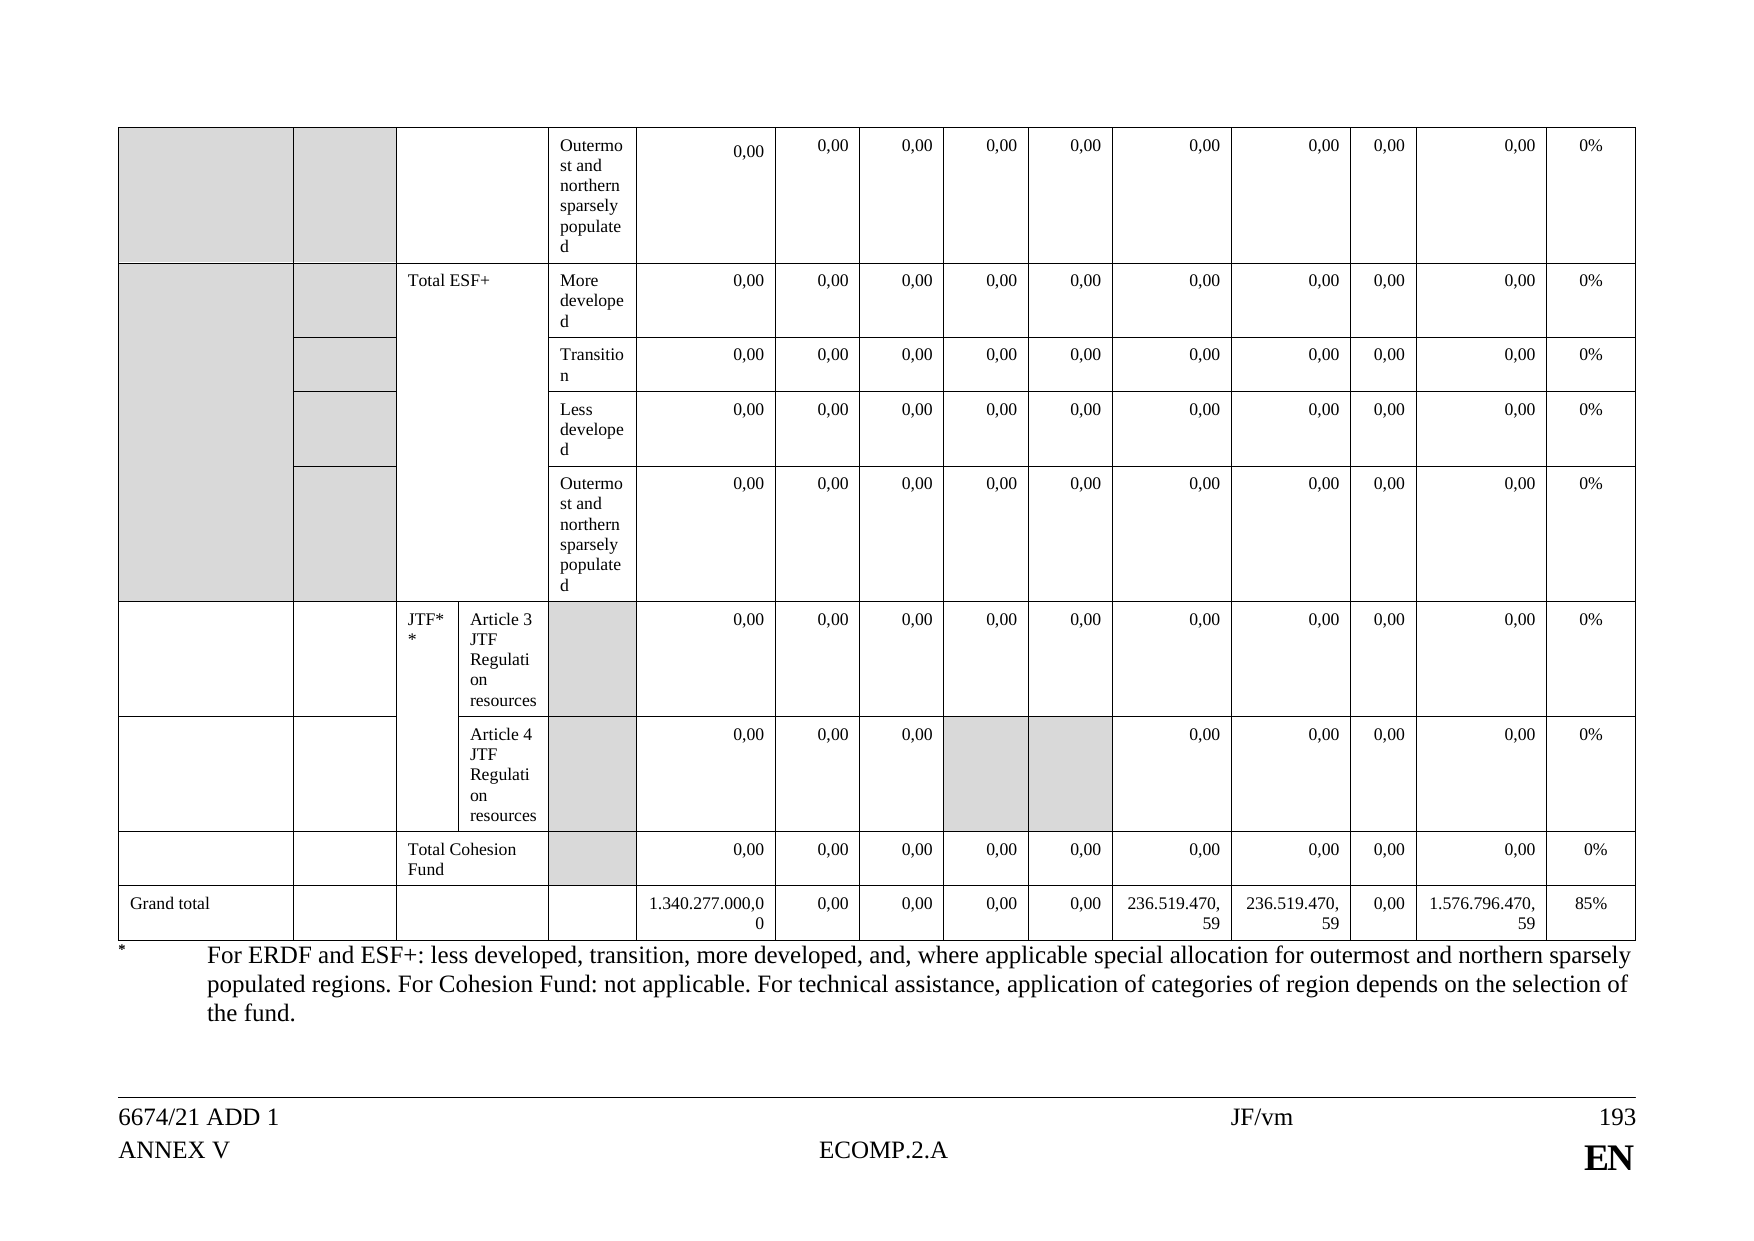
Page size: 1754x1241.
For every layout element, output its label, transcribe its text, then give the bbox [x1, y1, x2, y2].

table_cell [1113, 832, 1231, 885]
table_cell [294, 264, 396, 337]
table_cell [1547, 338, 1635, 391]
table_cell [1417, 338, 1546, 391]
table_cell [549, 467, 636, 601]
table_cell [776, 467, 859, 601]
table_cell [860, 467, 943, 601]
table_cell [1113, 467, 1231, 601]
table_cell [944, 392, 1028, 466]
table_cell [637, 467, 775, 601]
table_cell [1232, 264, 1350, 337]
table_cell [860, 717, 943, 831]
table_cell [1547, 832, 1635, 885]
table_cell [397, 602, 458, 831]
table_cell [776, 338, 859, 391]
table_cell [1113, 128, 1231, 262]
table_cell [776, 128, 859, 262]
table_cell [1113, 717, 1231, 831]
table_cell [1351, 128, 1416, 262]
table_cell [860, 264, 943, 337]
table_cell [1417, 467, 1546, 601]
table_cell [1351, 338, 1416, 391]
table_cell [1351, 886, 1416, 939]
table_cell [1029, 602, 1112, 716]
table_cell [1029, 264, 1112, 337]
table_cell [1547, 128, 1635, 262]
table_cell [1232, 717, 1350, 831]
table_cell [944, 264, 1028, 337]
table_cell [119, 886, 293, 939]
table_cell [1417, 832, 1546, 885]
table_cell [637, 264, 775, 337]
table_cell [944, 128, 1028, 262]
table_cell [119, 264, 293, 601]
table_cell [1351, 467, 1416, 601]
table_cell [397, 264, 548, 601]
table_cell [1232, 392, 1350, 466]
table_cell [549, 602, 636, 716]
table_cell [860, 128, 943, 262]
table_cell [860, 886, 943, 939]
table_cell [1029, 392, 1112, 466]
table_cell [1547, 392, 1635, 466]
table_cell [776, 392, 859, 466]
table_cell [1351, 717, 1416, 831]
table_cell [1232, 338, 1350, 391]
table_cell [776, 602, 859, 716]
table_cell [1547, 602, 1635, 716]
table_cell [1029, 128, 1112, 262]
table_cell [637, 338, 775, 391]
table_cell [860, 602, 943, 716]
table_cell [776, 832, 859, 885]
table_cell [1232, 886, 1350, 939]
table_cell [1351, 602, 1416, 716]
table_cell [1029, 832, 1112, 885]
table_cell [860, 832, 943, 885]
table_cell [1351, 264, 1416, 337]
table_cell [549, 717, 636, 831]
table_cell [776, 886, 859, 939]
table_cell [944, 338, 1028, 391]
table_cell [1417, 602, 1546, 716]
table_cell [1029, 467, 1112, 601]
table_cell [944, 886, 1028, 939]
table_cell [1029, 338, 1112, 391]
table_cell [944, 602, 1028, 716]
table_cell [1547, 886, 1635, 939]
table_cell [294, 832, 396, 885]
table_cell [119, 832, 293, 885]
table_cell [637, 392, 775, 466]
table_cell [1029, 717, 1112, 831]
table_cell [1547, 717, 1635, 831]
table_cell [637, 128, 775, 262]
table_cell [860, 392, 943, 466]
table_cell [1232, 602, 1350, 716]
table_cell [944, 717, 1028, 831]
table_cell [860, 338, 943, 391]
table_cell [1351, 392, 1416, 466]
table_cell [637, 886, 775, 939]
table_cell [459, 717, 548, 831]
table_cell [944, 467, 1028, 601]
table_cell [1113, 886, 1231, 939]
text * For ERDF and ESF+: less developed, transition, more developed, and, where applicable special allocation for outermost and northern sparsely populated regions. For Cohesion Fund: not applicable. For technical assistance, application of categories of region depends on the selection of the fund. [118, 941, 1636, 1027]
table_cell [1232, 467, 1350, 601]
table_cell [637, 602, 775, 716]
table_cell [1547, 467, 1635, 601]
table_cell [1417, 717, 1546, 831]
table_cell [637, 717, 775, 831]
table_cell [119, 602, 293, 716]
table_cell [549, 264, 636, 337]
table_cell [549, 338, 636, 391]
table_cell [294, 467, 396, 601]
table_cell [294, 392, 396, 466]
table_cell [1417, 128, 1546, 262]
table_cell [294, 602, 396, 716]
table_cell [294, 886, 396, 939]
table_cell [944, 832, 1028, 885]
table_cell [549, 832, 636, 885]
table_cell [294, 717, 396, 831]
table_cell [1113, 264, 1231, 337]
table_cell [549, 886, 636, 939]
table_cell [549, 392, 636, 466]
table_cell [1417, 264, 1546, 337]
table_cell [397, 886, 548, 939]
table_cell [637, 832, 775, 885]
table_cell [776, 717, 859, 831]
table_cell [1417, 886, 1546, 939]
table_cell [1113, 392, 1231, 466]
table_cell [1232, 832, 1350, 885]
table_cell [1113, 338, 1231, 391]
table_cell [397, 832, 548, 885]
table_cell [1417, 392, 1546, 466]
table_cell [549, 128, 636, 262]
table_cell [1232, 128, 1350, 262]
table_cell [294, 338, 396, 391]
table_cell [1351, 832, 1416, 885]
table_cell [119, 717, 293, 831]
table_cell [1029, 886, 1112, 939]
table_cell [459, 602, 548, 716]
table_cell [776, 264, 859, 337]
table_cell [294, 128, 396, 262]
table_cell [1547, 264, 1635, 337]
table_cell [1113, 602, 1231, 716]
